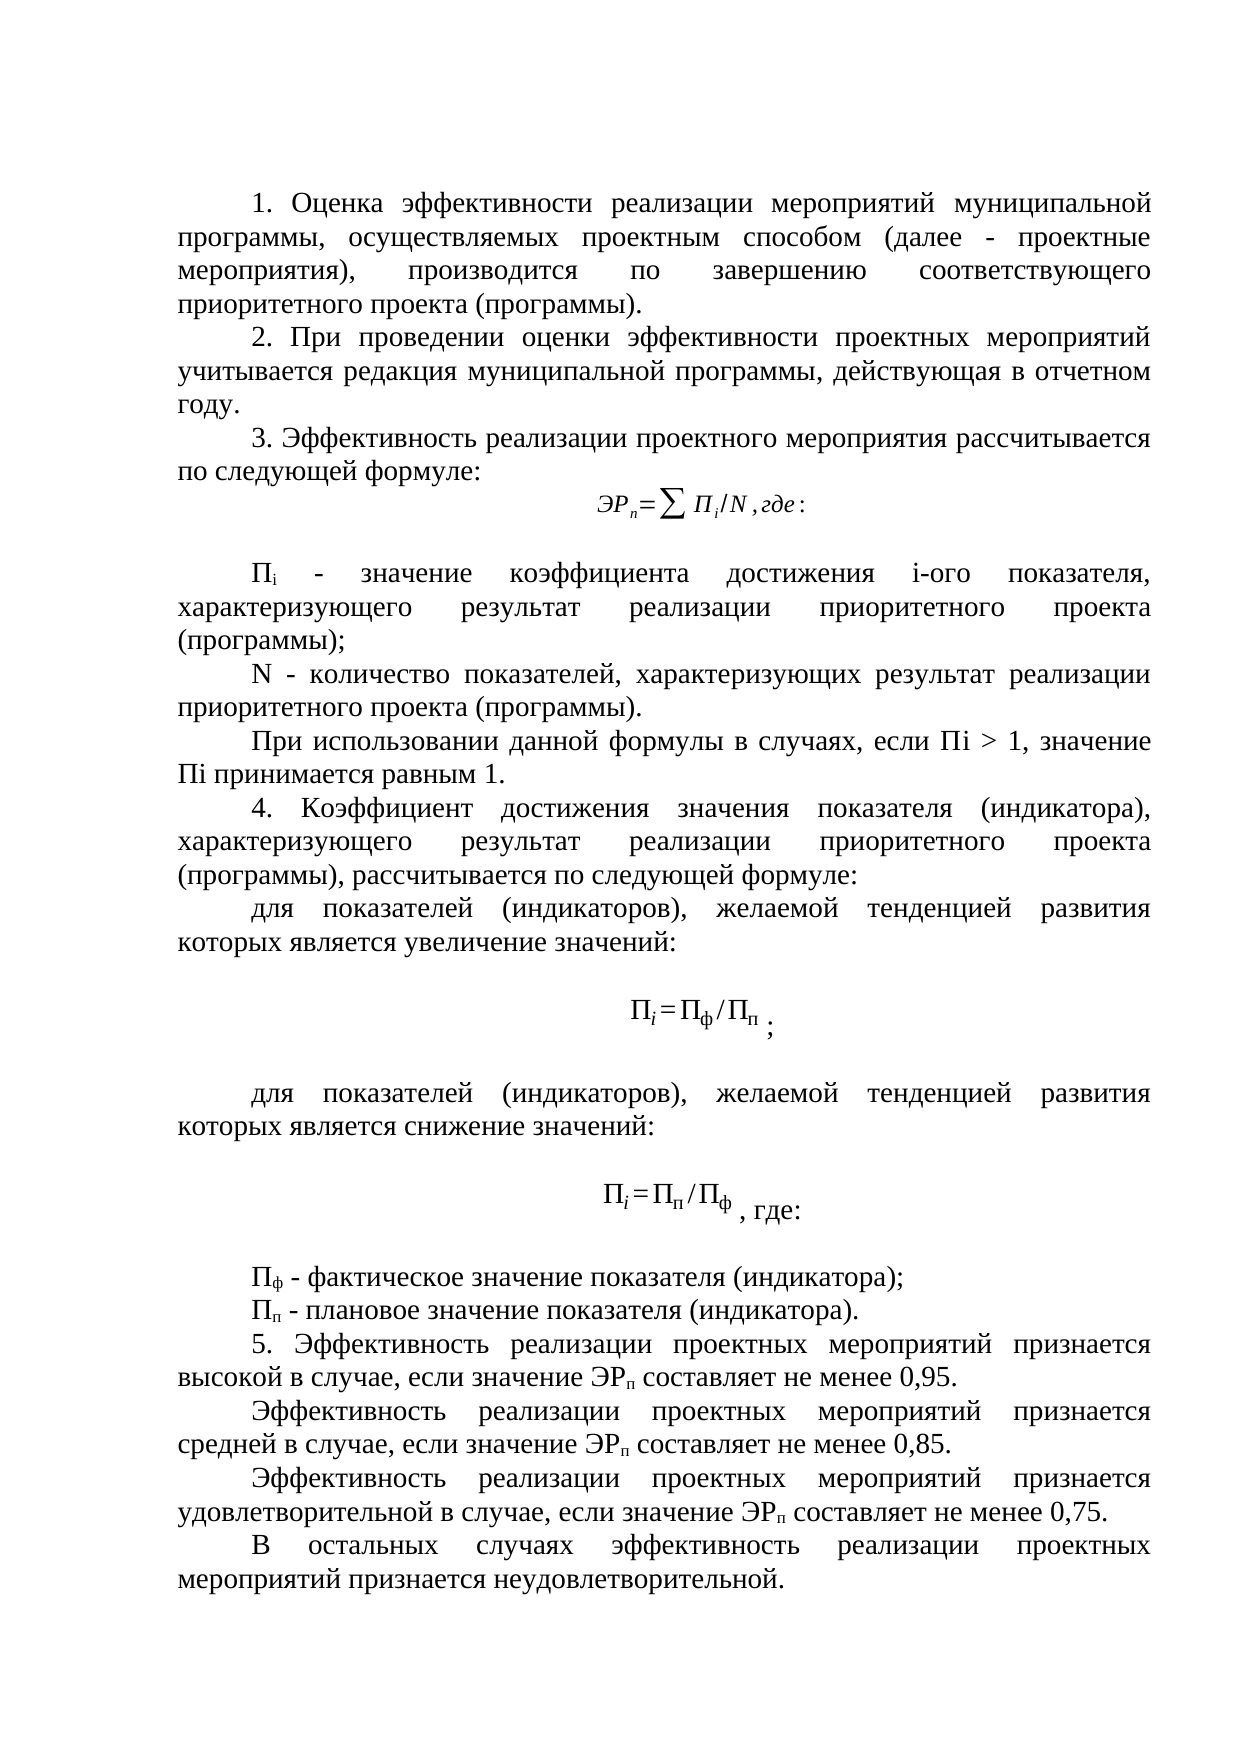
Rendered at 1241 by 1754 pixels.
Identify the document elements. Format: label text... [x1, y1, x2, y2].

text 3. Эффективность реализации проектного мероприятия рассчитывается по следующей формуле: [177, 420, 1152, 487]
text Эффективность реализации проектных мероприятий признается средней в случае, если значение ЭРп составляет не менее 0,85. [177, 1393, 1152, 1460]
text 5. Эффективность реализации проектных мероприятий признается высокой в случае, если значение ЭРп составляет не менее 0,95. [177, 1326, 1152, 1393]
text для показателей (индикаторов), желаемой тенденцией развития которых является увеличение значений: [177, 891, 1152, 958]
text Пi - значение коэффициента достижения i-ого показателя, характеризующего результат реализации приоритетного проекта (программы); [177, 555, 1152, 656]
text 2. При проведении оценки эффективности проектных мероприятий учитывается редакция муниципальной программы, действующая в отчетном году. [177, 319, 1152, 420]
text N - количество показателей, характеризующих результат реализации приоритетного проекта (программы). [177, 656, 1152, 723]
text ; [177, 991, 1152, 1041]
text В остальных случаях эффективность реализации проектных мероприятий признается неудовлетворительной. [177, 1527, 1152, 1594]
text При использовании данной формулы в случаях, если Пi > 1, значение Пi принимается равным 1. [177, 723, 1152, 790]
text 1. Оценка эффективности реализации мероприятий муниципальной программы, осуществляемых проектным способом (далее - проектные мероприятия), производится по завершению соответствующего приоритетного проекта (программы). [177, 185, 1152, 319]
text Пп - плановое значение показателя (индикатора). [177, 1292, 1152, 1326]
text , где: [177, 1175, 1152, 1225]
text Эффективность реализации проектных мероприятий признается удовлетворительной в случае, если значение ЭРп составляет не менее 0,75. [177, 1460, 1152, 1527]
text для показателей (индикаторов), желаемой тенденцией развития которых является снижение значений: [177, 1075, 1152, 1142]
text Пф - фактическое значение показателя (индикатора); [177, 1259, 1152, 1292]
text 4. Коэффициент достижения значения показателя (индикатора), характеризующего результат реализации приоритетного проекта (программы), рассчитывается по следующей формуле: [177, 790, 1152, 891]
